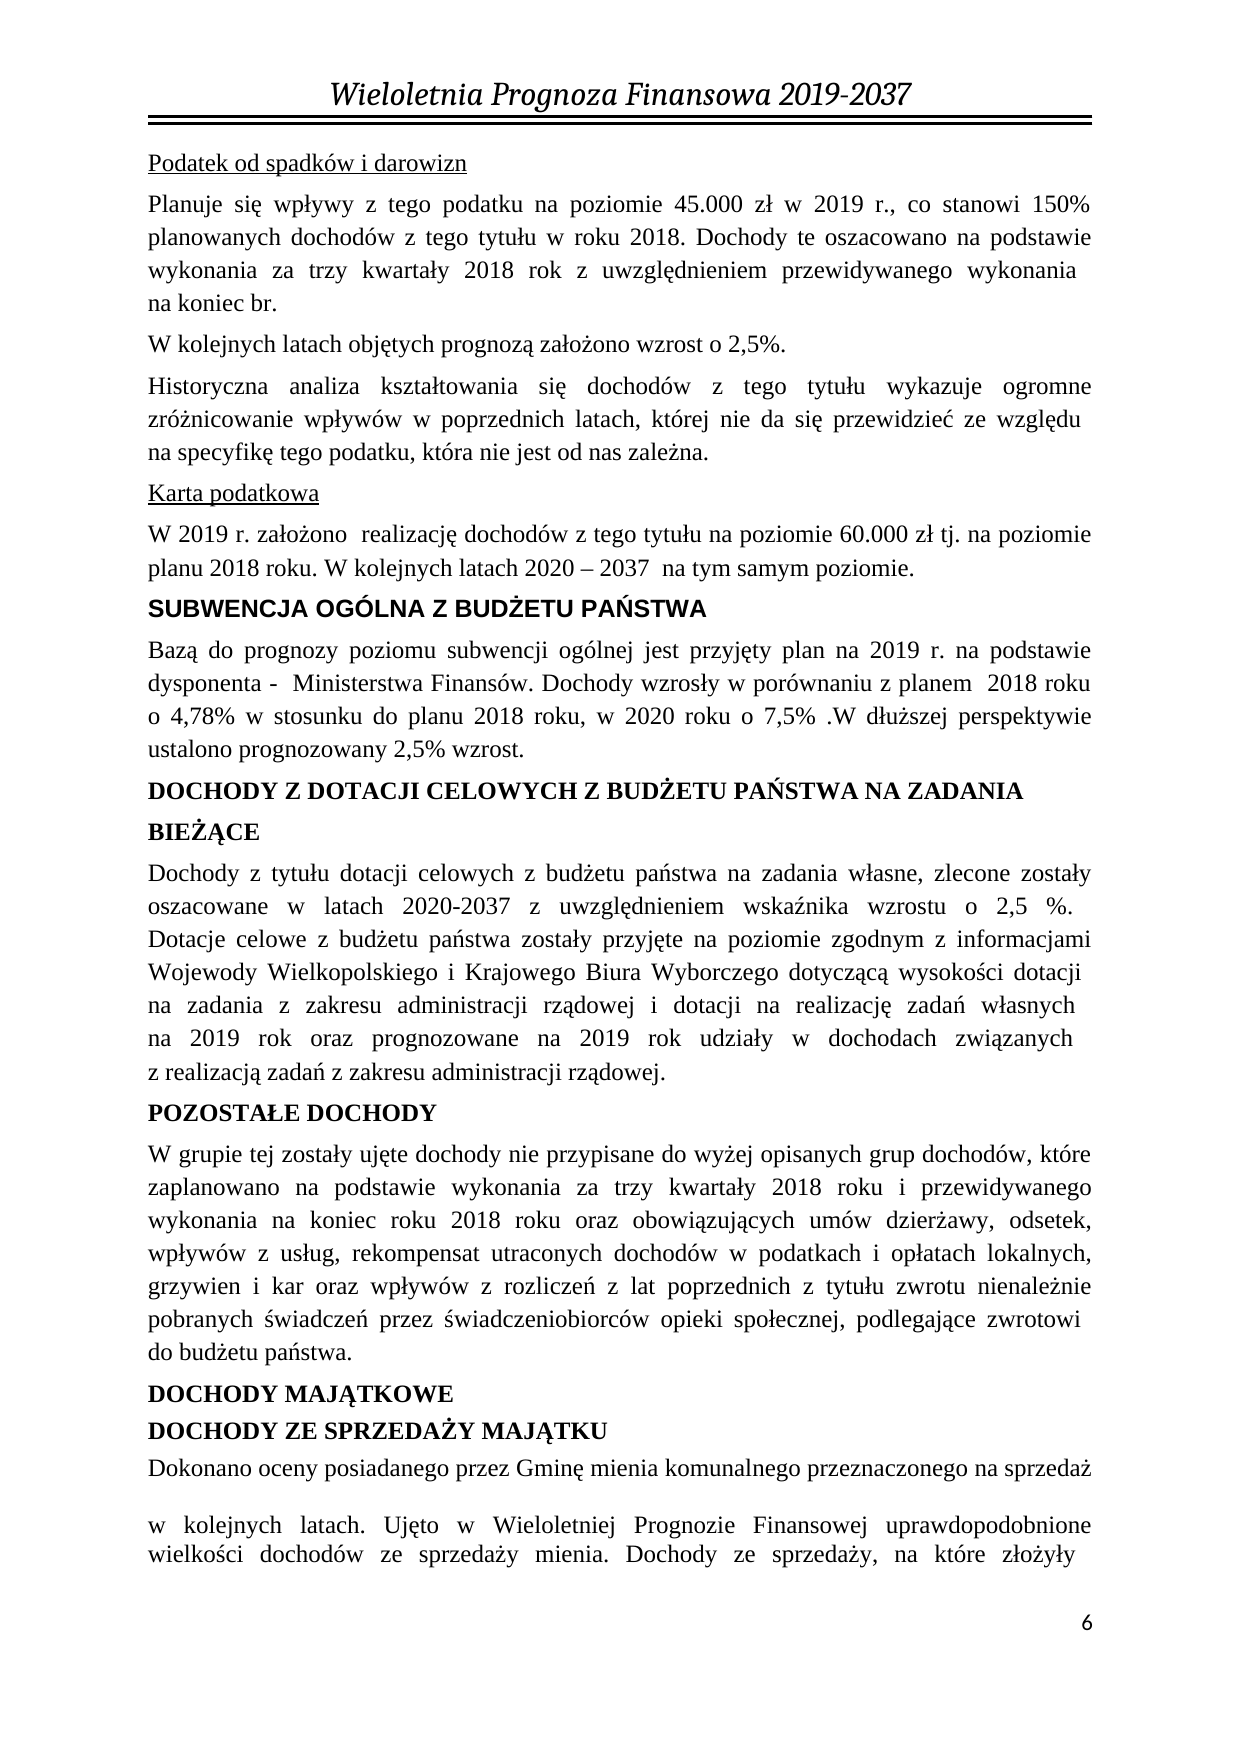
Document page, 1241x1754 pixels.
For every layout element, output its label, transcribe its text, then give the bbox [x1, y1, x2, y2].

text DOCHODY Z DOTACJI CELOWYCH Z BUDŻETU PAŃSTWA NA ZADANIA [148, 776, 1092, 804]
text Dochody z tytułu dotacji celowych z budżetu państwa na zadania własne, zlecone zostały oszacowane w latach 2020-2037 z uwzględnieniem wskaźnika wzrostu o 2,5 %. Dotacje celowe z budżetu państwa zostały przyjęte na poziomie zgodnym z informacjami Wojewody Wielkopolskiego i Krajowego Biura Wyborczego dotyczącą wysokości dotacji na zadania z zakresu administracji rządowej i dotacji na realizację zadań własnych na 2019 rok oraz prognozowane na 2019 rok udziały w dochodach związanych z realizacją zadań z zakresu administracji rządowej. [148, 858, 1092, 1085]
text DOCHODY ZE SPRZEDAŻY MAJĄTKU [148, 1416, 1092, 1444]
text Karta podatkowa [148, 478, 1092, 507]
text DOCHODY MAJĄTKOWE [148, 1379, 1092, 1407]
text POZOSTAŁE DOCHODY [148, 1098, 1092, 1127]
text Planuje się wpływy z tego podatku na poziomie 45.000 zł w 2019 r., co stanowi 150% planowanych dochodów z tego tytułu w roku 2018. Dochody te oszacowano na podstawie wykonania za trzy kwartały 2018 rok z uwzględnieniem przewidywanego wykonania na koniec br. [148, 189, 1092, 317]
text W grupie tej zostały ujęte dochody nie przypisane do wyżej opisanych grup dochodów, które zaplanowano na podstawie wykonania za trzy kwartały 2018 roku i przewidywanego wykonania na koniec roku 2018 roku oraz obowiązujących umów dzierżawy, odsetek, wpływów z usług, rekompensat utraconych dochodów w podatkach i opłatach lokalnych, grzywien i kar oraz wpływów z rozliczeń z lat poprzednich z tytułu zwrotu nienależnie pobranych świadczeń przez świadczeniobiorców opieki społecznej, podlegające zwrotowi do budżetu państwa. [148, 1139, 1092, 1366]
text W 2019 r. założono realizację dochodów z tego tytułu na poziomie 60.000 zł tj. na poziomie planu 2018 roku. W kolejnych latach 2020 – 2037 na tym samym poziomie. [148, 519, 1092, 581]
text Podatek od spadków i darowizn [148, 148, 1092, 176]
text BIEŻĄCE [148, 817, 1092, 846]
text W kolejnych latach objętych prognozą założono wzrost o 2,5%. [148, 329, 1092, 358]
text SUBWENCJA OGÓLNA Z BUDŻETU PAŃSTWA [148, 594, 1092, 623]
text Historyczna analiza kształtowania się dochodów z tego tytułu wykazuje ogromne zróżnicowanie wpływów w poprzednich latach, której nie da się przewidzieć ze względu na specyfikę tego podatku, która nie jest od nas zależna. [148, 371, 1092, 466]
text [148, 1453, 1092, 1568]
text Bazą do prognozy poziomu subwencji ogólnej jest przyjęty plan na 2019 r. na podstawie dysponenta - Ministerstwa Finansów. Dochody wzrosły w porównaniu z planem 2018 roku o 4,78% w stosunku do planu 2018 roku, w 2020 roku o 7,5% .W dłuższej perspektywie ustalono prognozowany 2,5% wzrost. [148, 635, 1092, 763]
